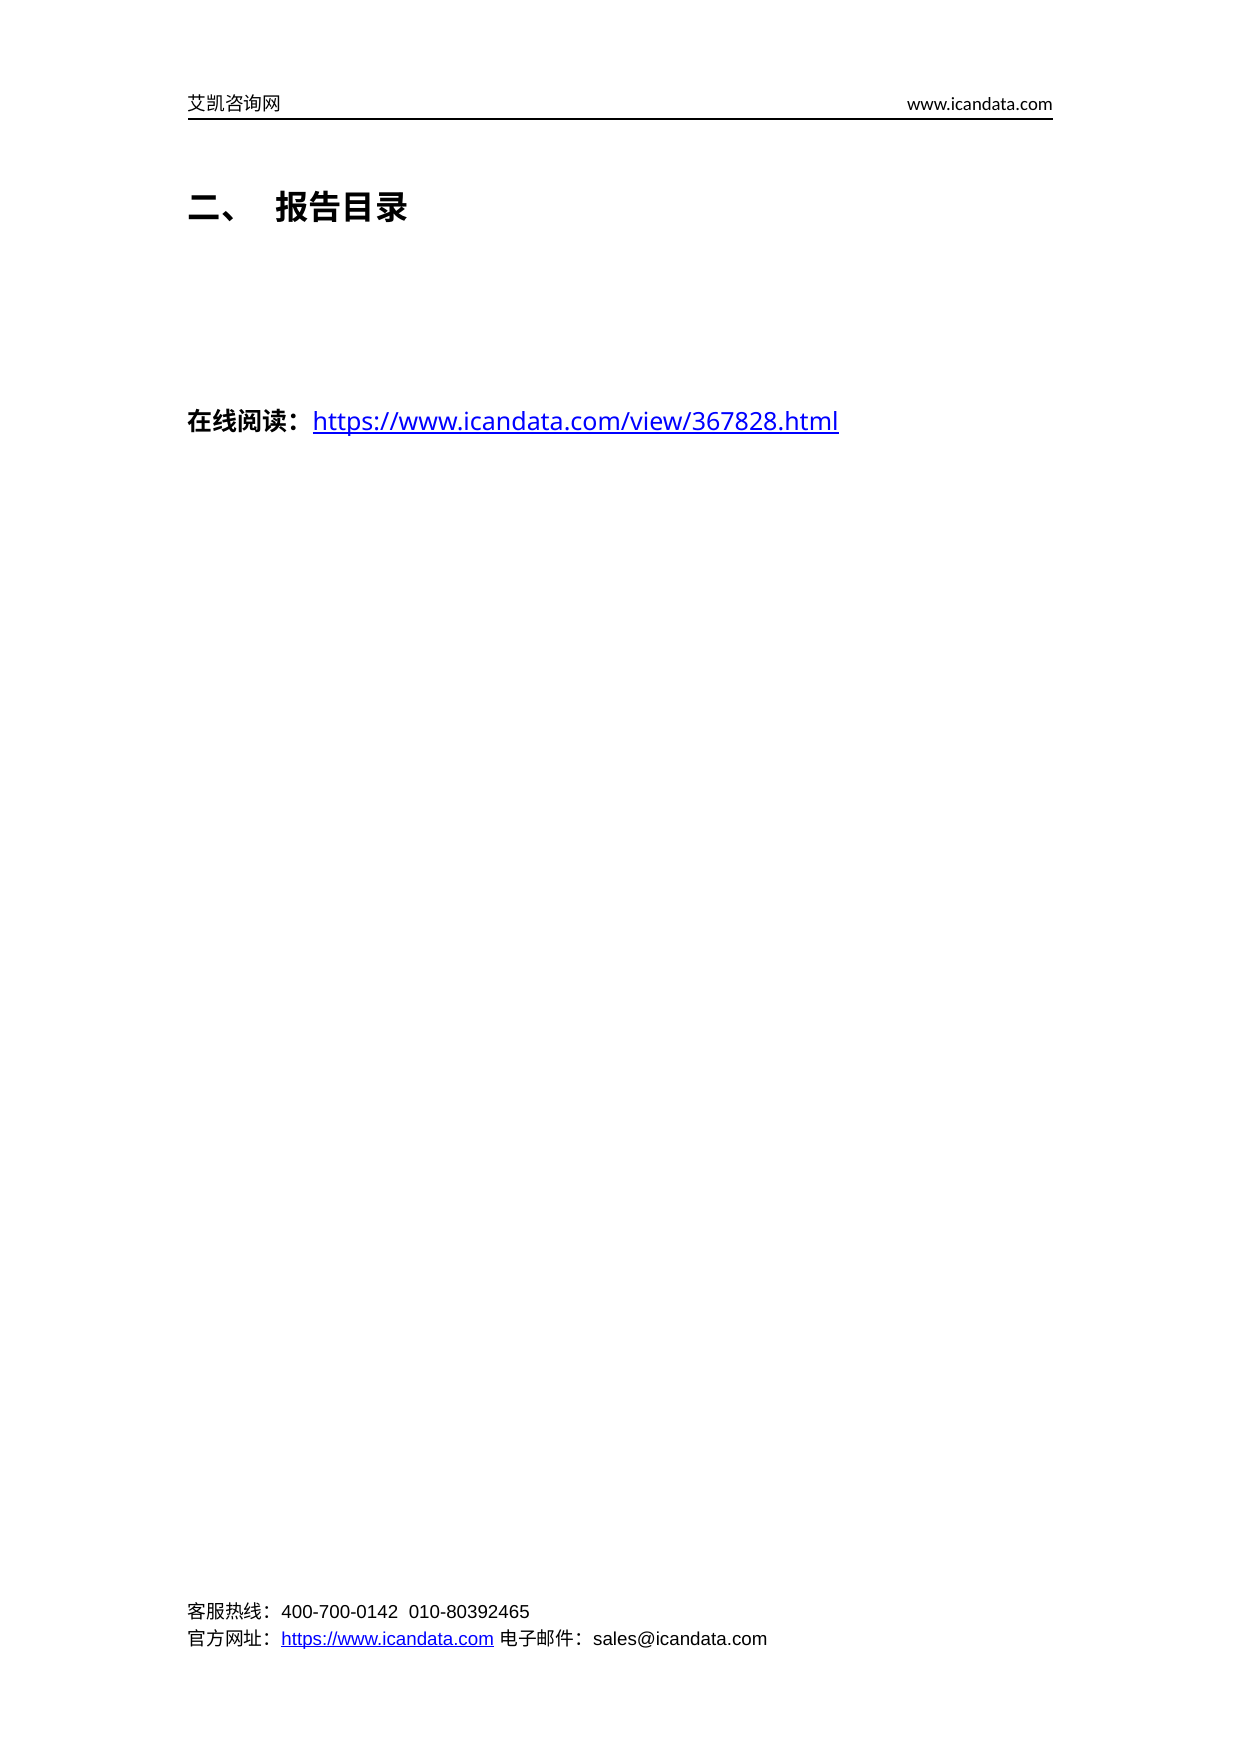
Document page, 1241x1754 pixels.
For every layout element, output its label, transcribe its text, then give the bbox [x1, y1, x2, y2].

subtitle 报告目录 [187, 172, 1053, 237]
text 在线阅读：https://www.icandata.com/view/367828.html [187, 387, 1053, 452]
